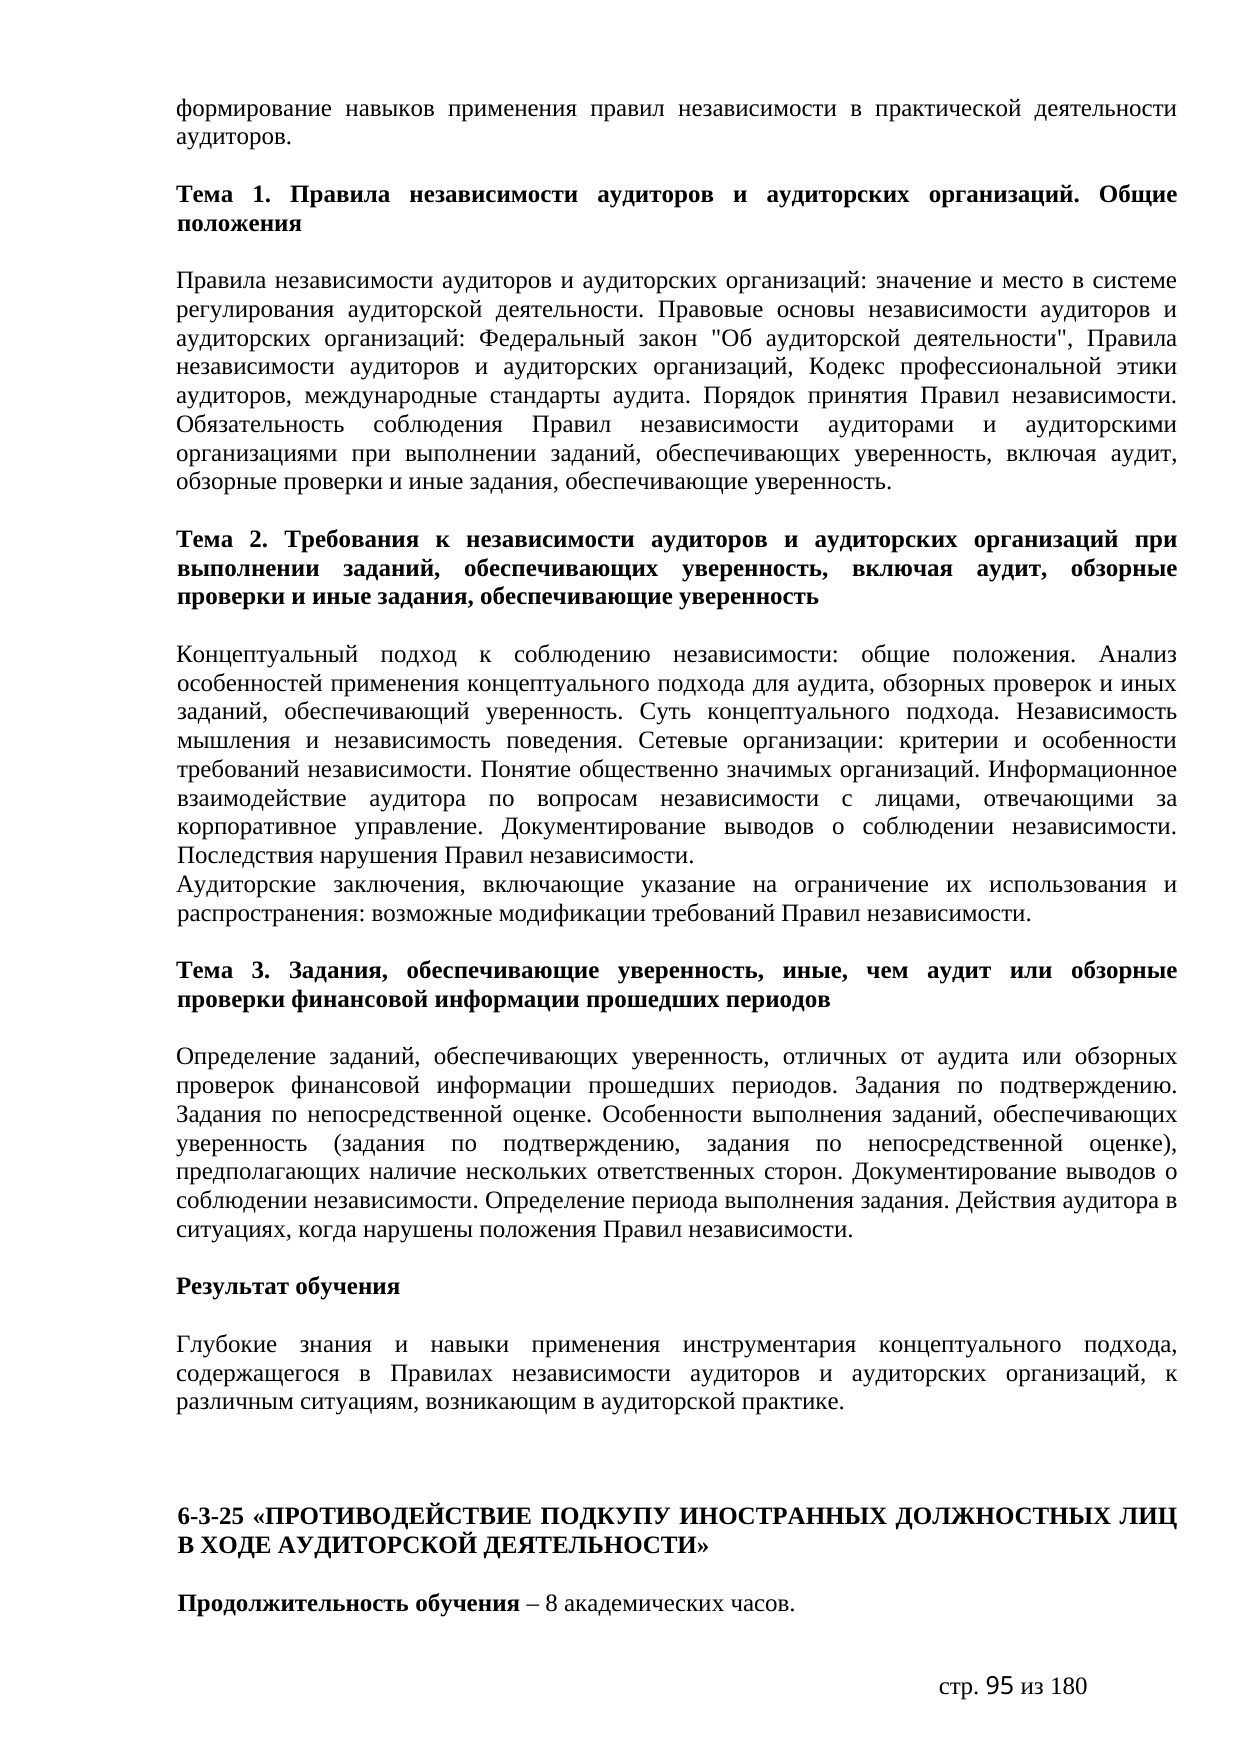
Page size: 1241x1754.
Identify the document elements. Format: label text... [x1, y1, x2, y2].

text Тема 2. Требования к независимости аудиторов и аудиторских организаций при выполнении заданий, обеспечивающих уверенность, включая аудит, обзорные проверки и иные задания, обеспечивающие уверенность [176, 524, 1178, 610]
text Концептуальный подход к соблюдению независимости: общие положения. Анализ особенностей применения концептуального подхода для аудита, обзорных проверок и иных заданий, обеспечивающий уверенность. Суть концептуального подхода. Независимость мышления и независимость поведения. Сетевые организации: критерии и особенности требований независимости. Понятие общественно значимых организаций. Информационное взаимодействие аудитора по вопросам независимости с лицами, отвечающими за корпоративное управление. Документирование выводов о соблюдении независимости. Последствия нарушения Правил независимости. [176, 639, 1178, 869]
text Продолжительность обучения – 8 академических часов. [177, 1588, 1178, 1616]
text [176, 93, 1178, 150]
text Тема 1. Правила независимости аудиторов и аудиторских организаций. Общие положения [176, 179, 1178, 236]
text Тема 3. Задания, обеспечивающие уверенность, иные, чем аудит или обзорные проверки финансовой информации прошедших периодов [176, 955, 1178, 1013]
text Правила независимости аудиторов и аудиторских организаций: значение и место в системе регулирования аудиторской деятельности. Правовые основы независимости аудиторов и аудиторских организаций: Федеральный закон "Об аудиторской деятельности", Правила независимости аудиторов и аудиторских организаций, Кодекс профессиональной этики аудиторов, международные стандарты аудита. Порядок принятия Правил независимости. Обязательность соблюдения Правил независимости аудиторами и аудиторскими организациями при выполнении заданий, обеспечивающих уверенность, включая аудит, обзорные проверки и иные задания, обеспечивающие уверенность. [176, 265, 1178, 495]
text Определение заданий, обеспечивающих уверенность, отличных от аудита или обзорных проверок финансовой информации прошедших периодов. Задания по подтверждению. Задания по непосредственной оценке. Особенности выполнения заданий, обеспечивающих уверенность (задания по подтверждению, задания по непосредственной оценке), предполагающих наличие нескольких ответственных сторон. Документирование выводов о соблюдении независимости. Определение периода выполнения задания. Действия аудитора в ситуациях, когда нарушены положения Правил независимости. [176, 1041, 1178, 1243]
text Аудиторские заключения, включающие указание на ограничение их использования и распространения: возможные модификации требований Правил независимости. [176, 869, 1178, 926]
text Результат обучения [176, 1271, 1178, 1300]
text Глубокие знания и навыки применения инструментария концептуального подхода, содержащегося в Правилах независимости аудиторов и аудиторских организаций, к различным ситуациям, возникающим в аудиторской практике. [176, 1329, 1178, 1415]
text 6-3-25 «ПРОТИВОДЕЙСТВИЕ ПОДКУПУ ИНОСТРАННЫХ ДОЛЖНОСТНЫХ ЛИЦ В ХОДЕ АУДИТОРСКОЙ ДЕЯТЕЛЬНОСТИ» [177, 1501, 1178, 1559]
